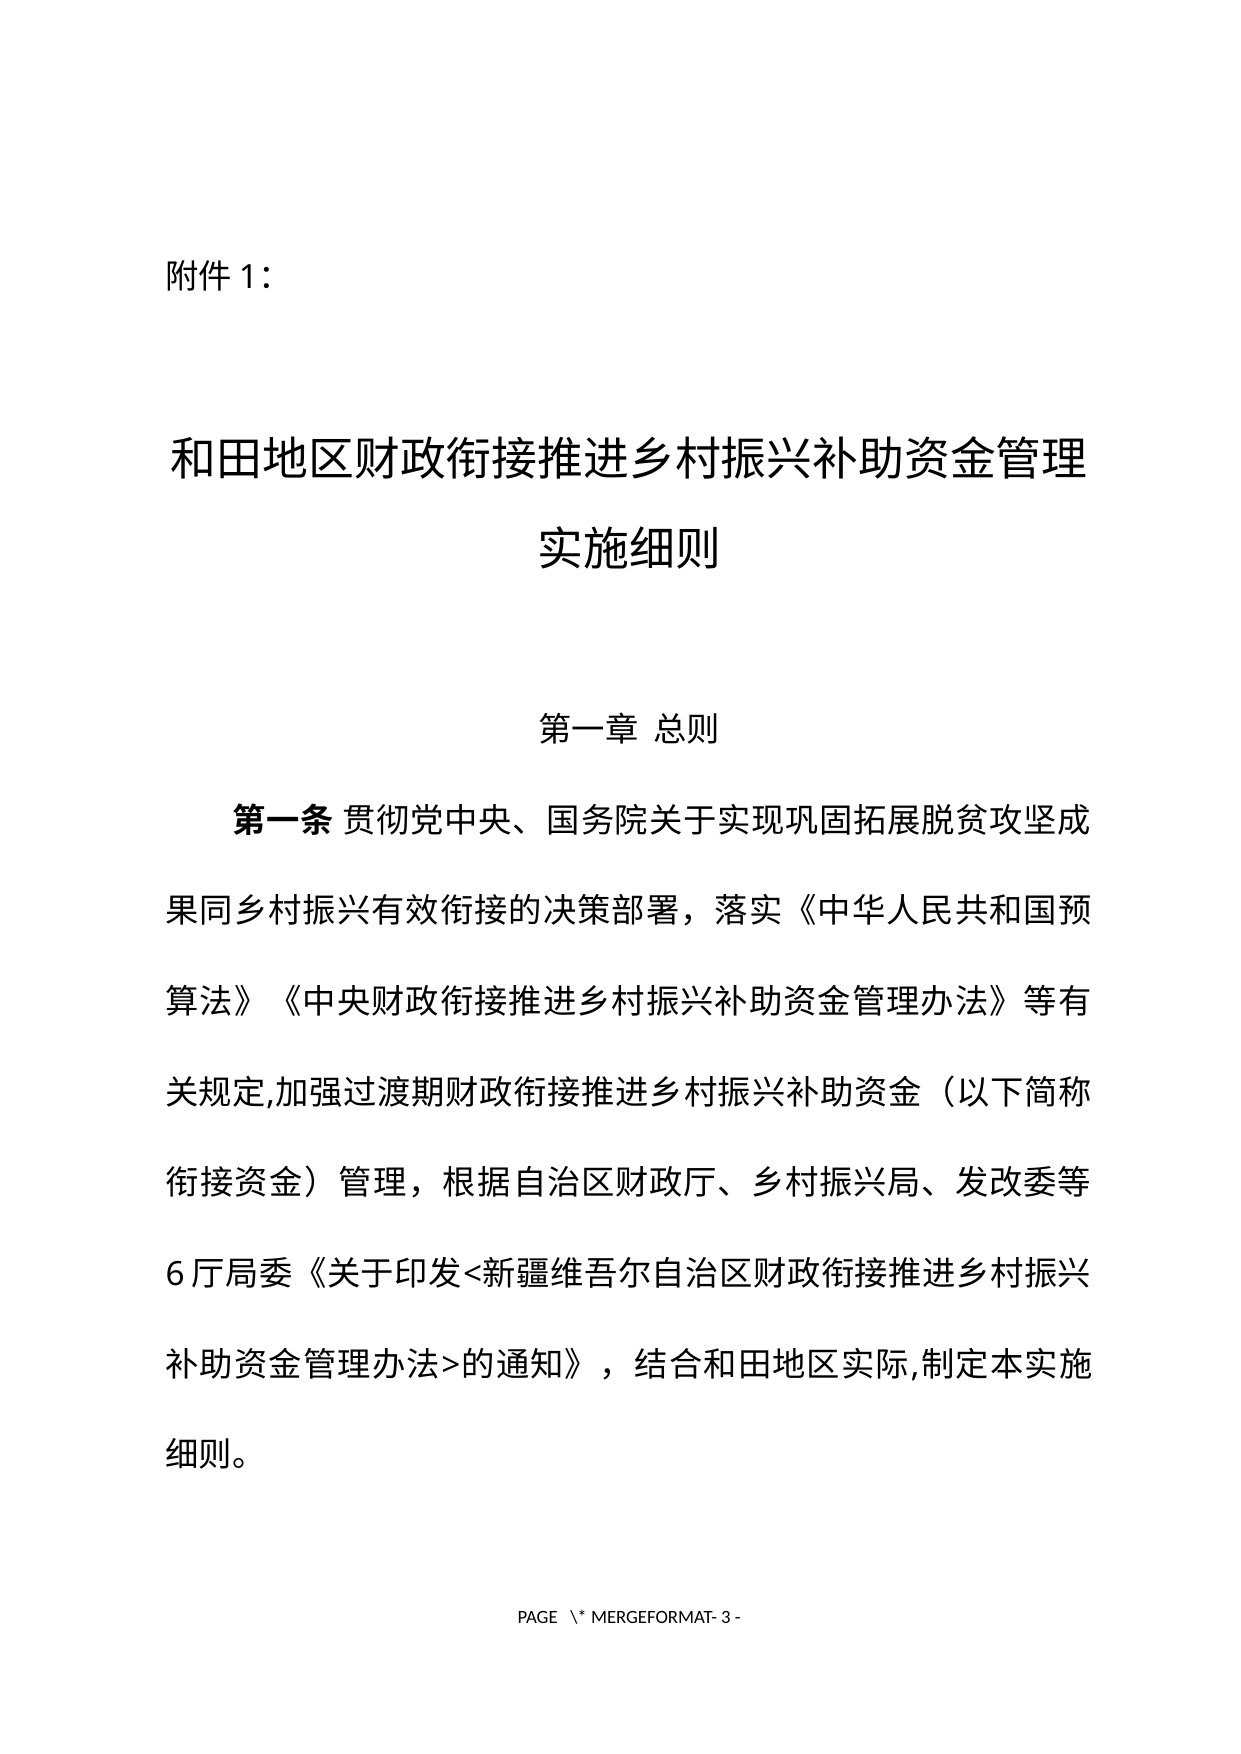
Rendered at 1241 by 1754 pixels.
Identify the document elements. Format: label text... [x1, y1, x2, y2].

text 附件1： [165, 229, 1092, 319]
text 和田地区财政衔接推进乡村振兴补助资金管理实施细则 [165, 410, 1092, 591]
text 第一章 总则 [165, 682, 1092, 772]
text 第一条 贯彻党中央、国务院关于实现巩固拓展脱贫攻坚成果同乡村振兴有效衔接的决策部署，落实《中华人民共和国预算法》《中央财政衔接推进乡村振兴补助资金管理办法》等有关规定,加强过渡期财政衔接推进乡村振兴补助资金（以下简称衔接资金）管理，根据自治区财政厅、乡村振兴局、发改委等6厅局委《关于印发<新疆维吾尔自治区财政衔接推进乡村振兴补助资金管理办法>的通知》，结合和田地区实际,制定本实施细则。 [165, 772, 1092, 1497]
